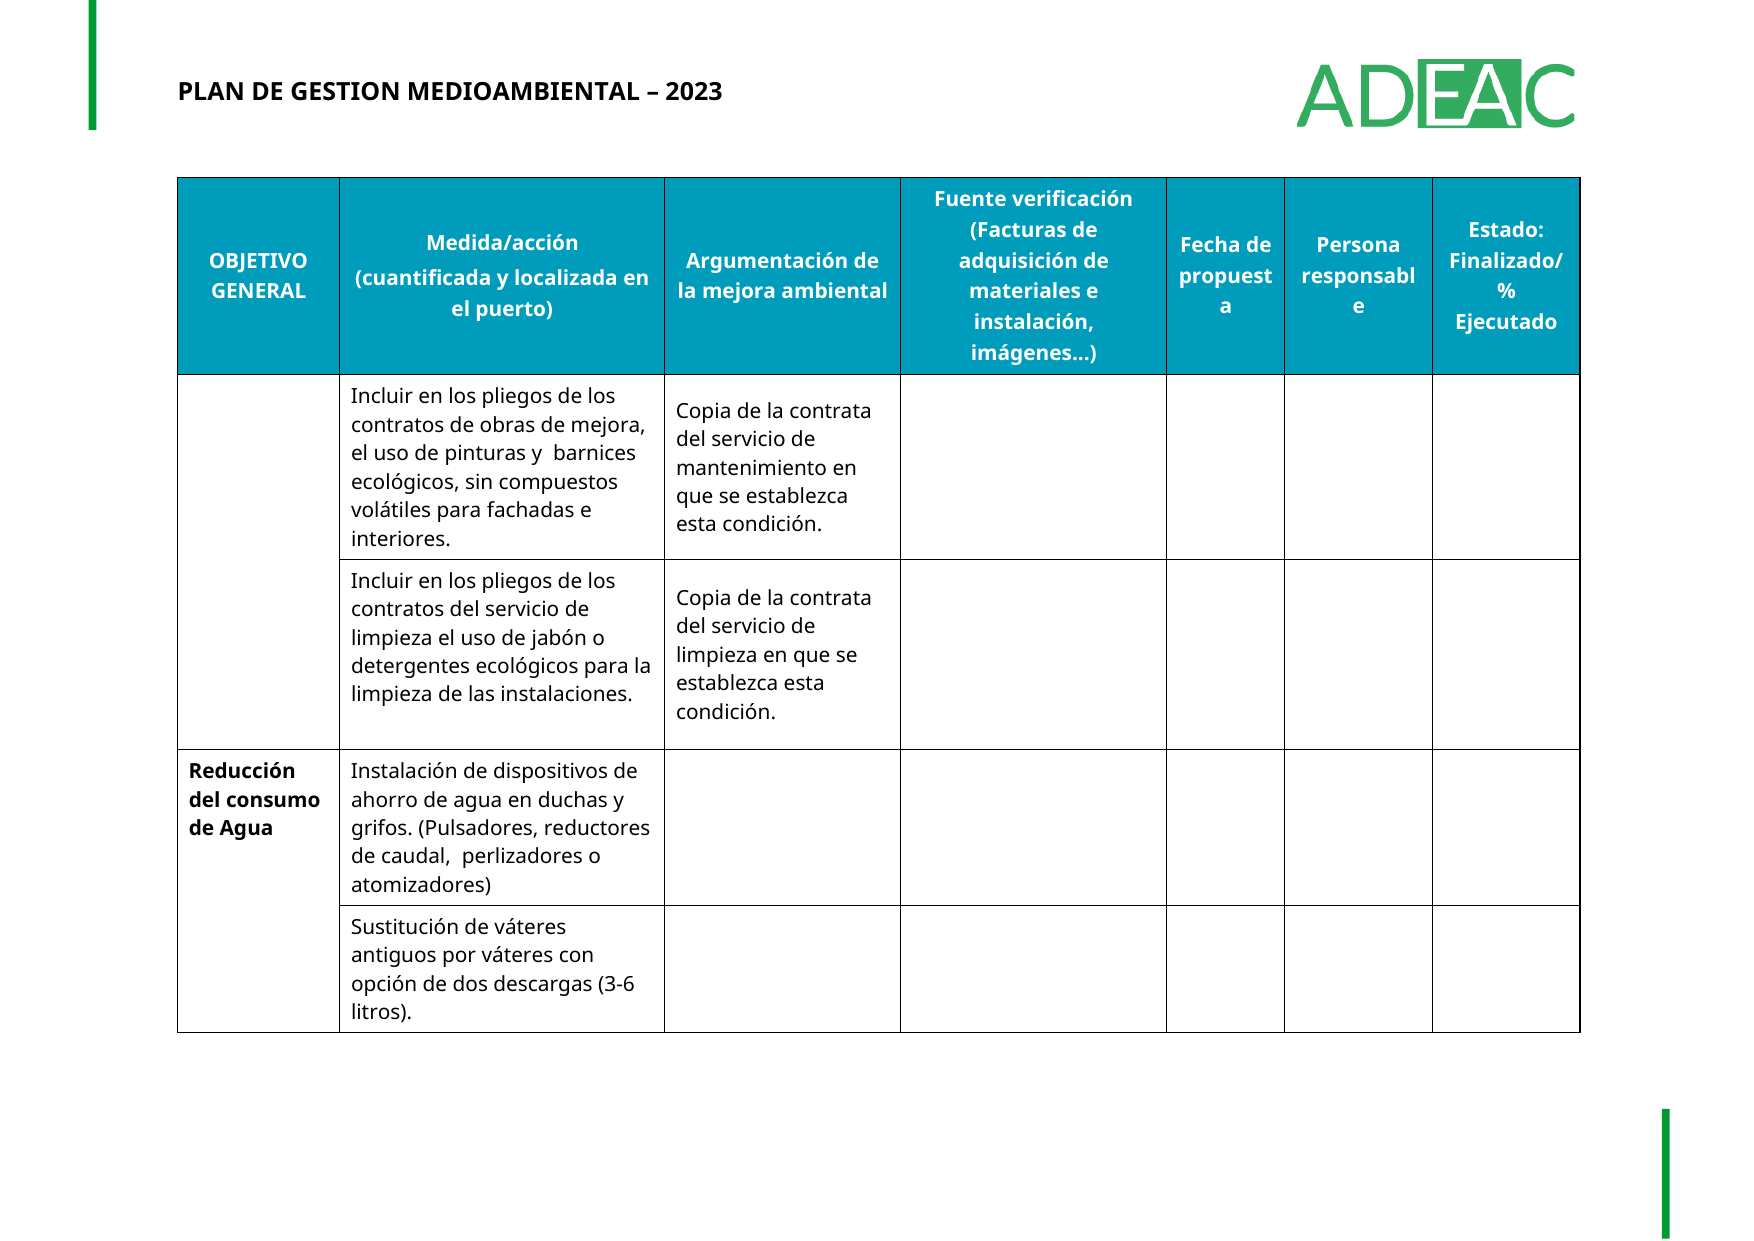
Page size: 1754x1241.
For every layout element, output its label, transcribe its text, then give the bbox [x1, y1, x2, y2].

table_cell [1285, 375, 1432, 558]
table_header OBJETIVO GENERAL [178, 178, 339, 374]
table_cell Copia de la contrata del servicio de limpieza en que se establezca esta condición. [665, 560, 900, 749]
table_header Argumentación de la mejora ambiental [665, 178, 900, 374]
table_cell Copia de la contrata del servicio de mantenimiento en que se establezca esta condición. [665, 375, 900, 558]
table_cell [1433, 375, 1579, 558]
table_cell [1167, 560, 1284, 749]
table_header Fuente verificación (Facturas de adquisición de materiales e instalación, imágenes...) [901, 178, 1166, 374]
table_cell [901, 906, 1166, 1032]
table_cell [1433, 750, 1579, 905]
table_cell Sustitución de váteres antiguos por váteres con opción de dos descargas (3-6 litros). [340, 906, 664, 1032]
table_cell [1167, 375, 1284, 558]
table_cell Incluir en los pliegos de los contratos de obras de mejora, el uso de pinturas y barnices ecológicos, sin compuestos volátiles para fachadas e interiores. [340, 375, 664, 558]
table_cell Incluir en los pliegos de los contratos del servicio de limpieza el uso de jabón o detergentes ecológicos para la limpieza de las instalaciones. [340, 560, 664, 749]
table_cell Reducción del consumo de Agua [178, 750, 339, 1032]
table_header Estado: Finalizado/ % Ejecutado [1433, 178, 1579, 374]
table_cell [1433, 906, 1579, 1032]
table_cell [665, 906, 900, 1032]
table_cell [1433, 560, 1579, 749]
table_header Medida/acción (cuantificada y localizada en el puerto) [340, 178, 664, 374]
table_cell [1167, 906, 1284, 1032]
table_cell [1285, 906, 1432, 1032]
table_cell [1285, 560, 1432, 749]
table_cell Instalación de dispositivos de ahorro de agua en duchas y grifos. (Pulsadores, reductores de caudal, perlizadores o atomizadores) [340, 750, 664, 905]
table_cell [901, 750, 1166, 905]
table_cell [901, 375, 1166, 558]
table_cell [901, 560, 1166, 749]
table_header Fecha de propuesta [1167, 178, 1284, 374]
table_cell [1285, 750, 1432, 905]
table_cell [1167, 750, 1284, 905]
picture [1296, 59, 1574, 128]
table_cell [665, 750, 900, 905]
table_header Persona responsable [1285, 178, 1432, 374]
